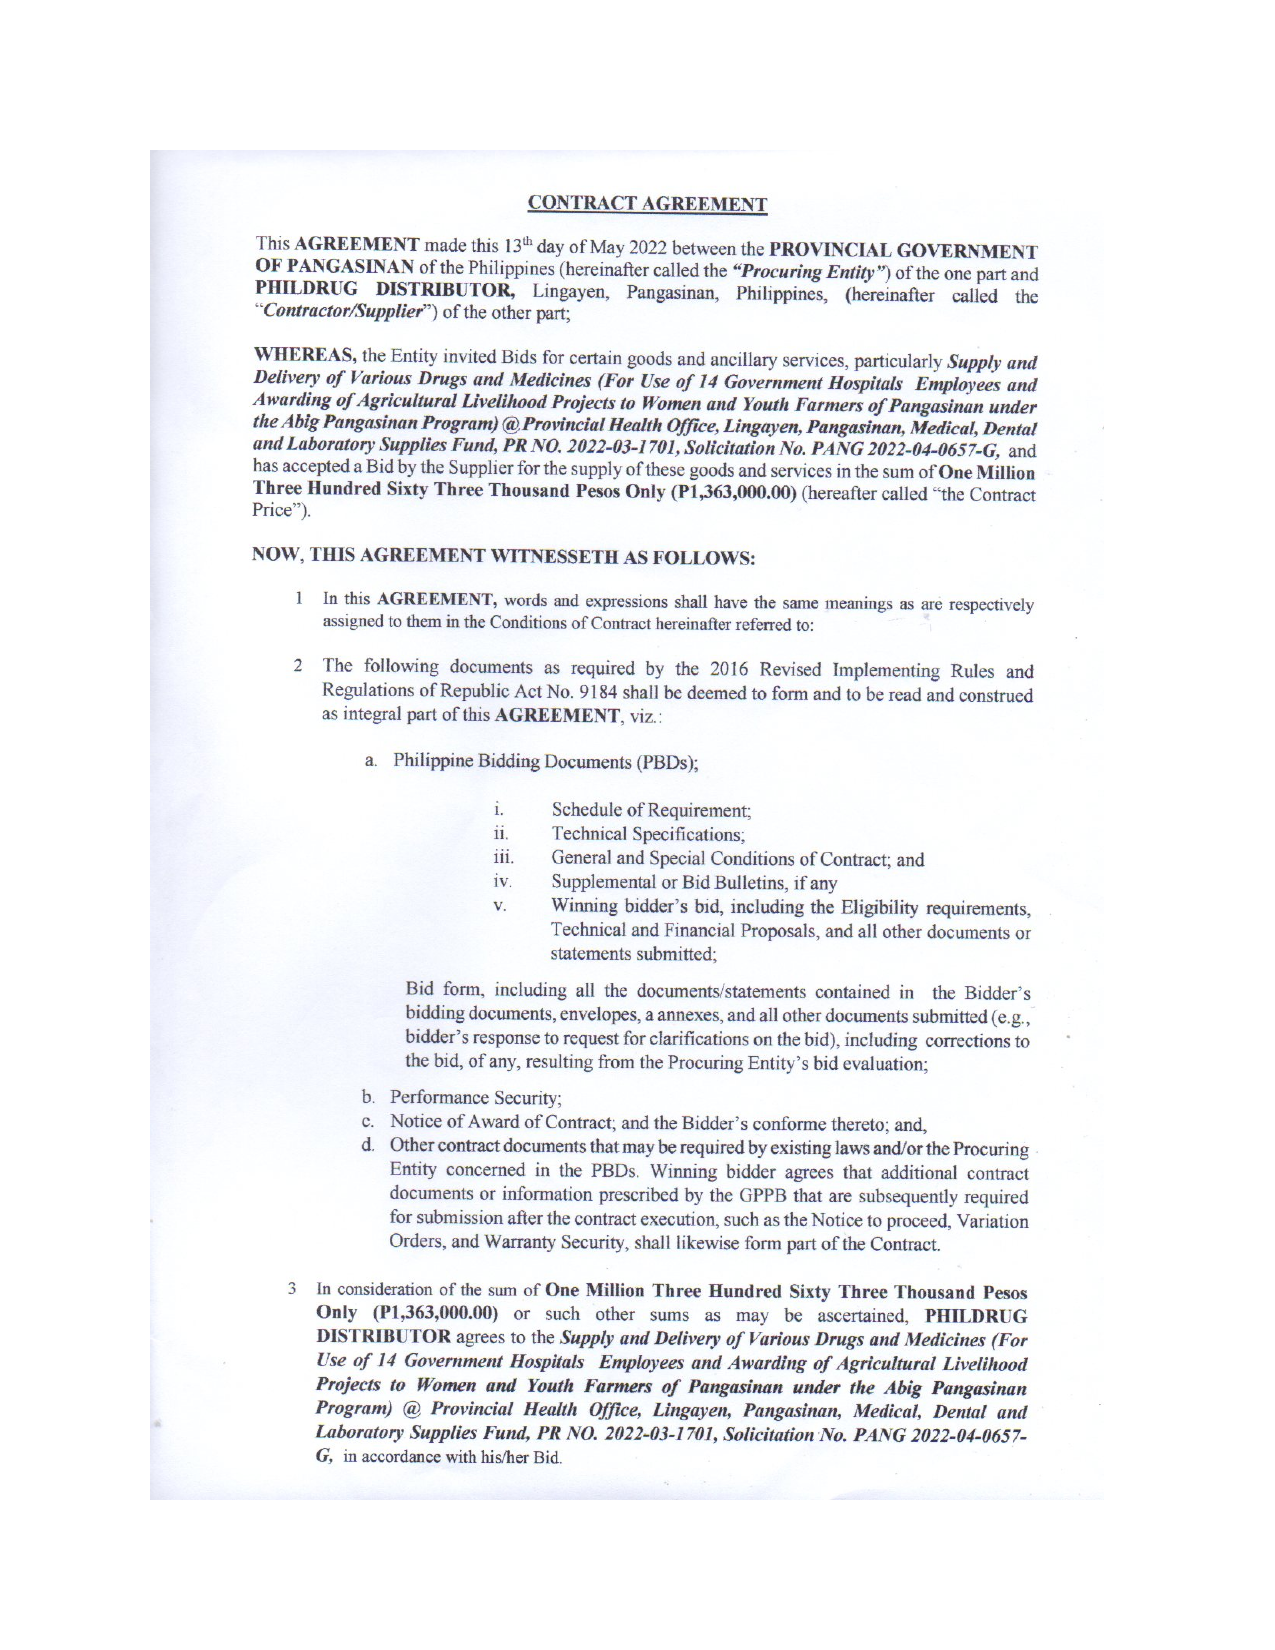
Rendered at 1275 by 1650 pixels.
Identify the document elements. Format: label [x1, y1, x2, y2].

picture [150, 150, 1104, 1500]
